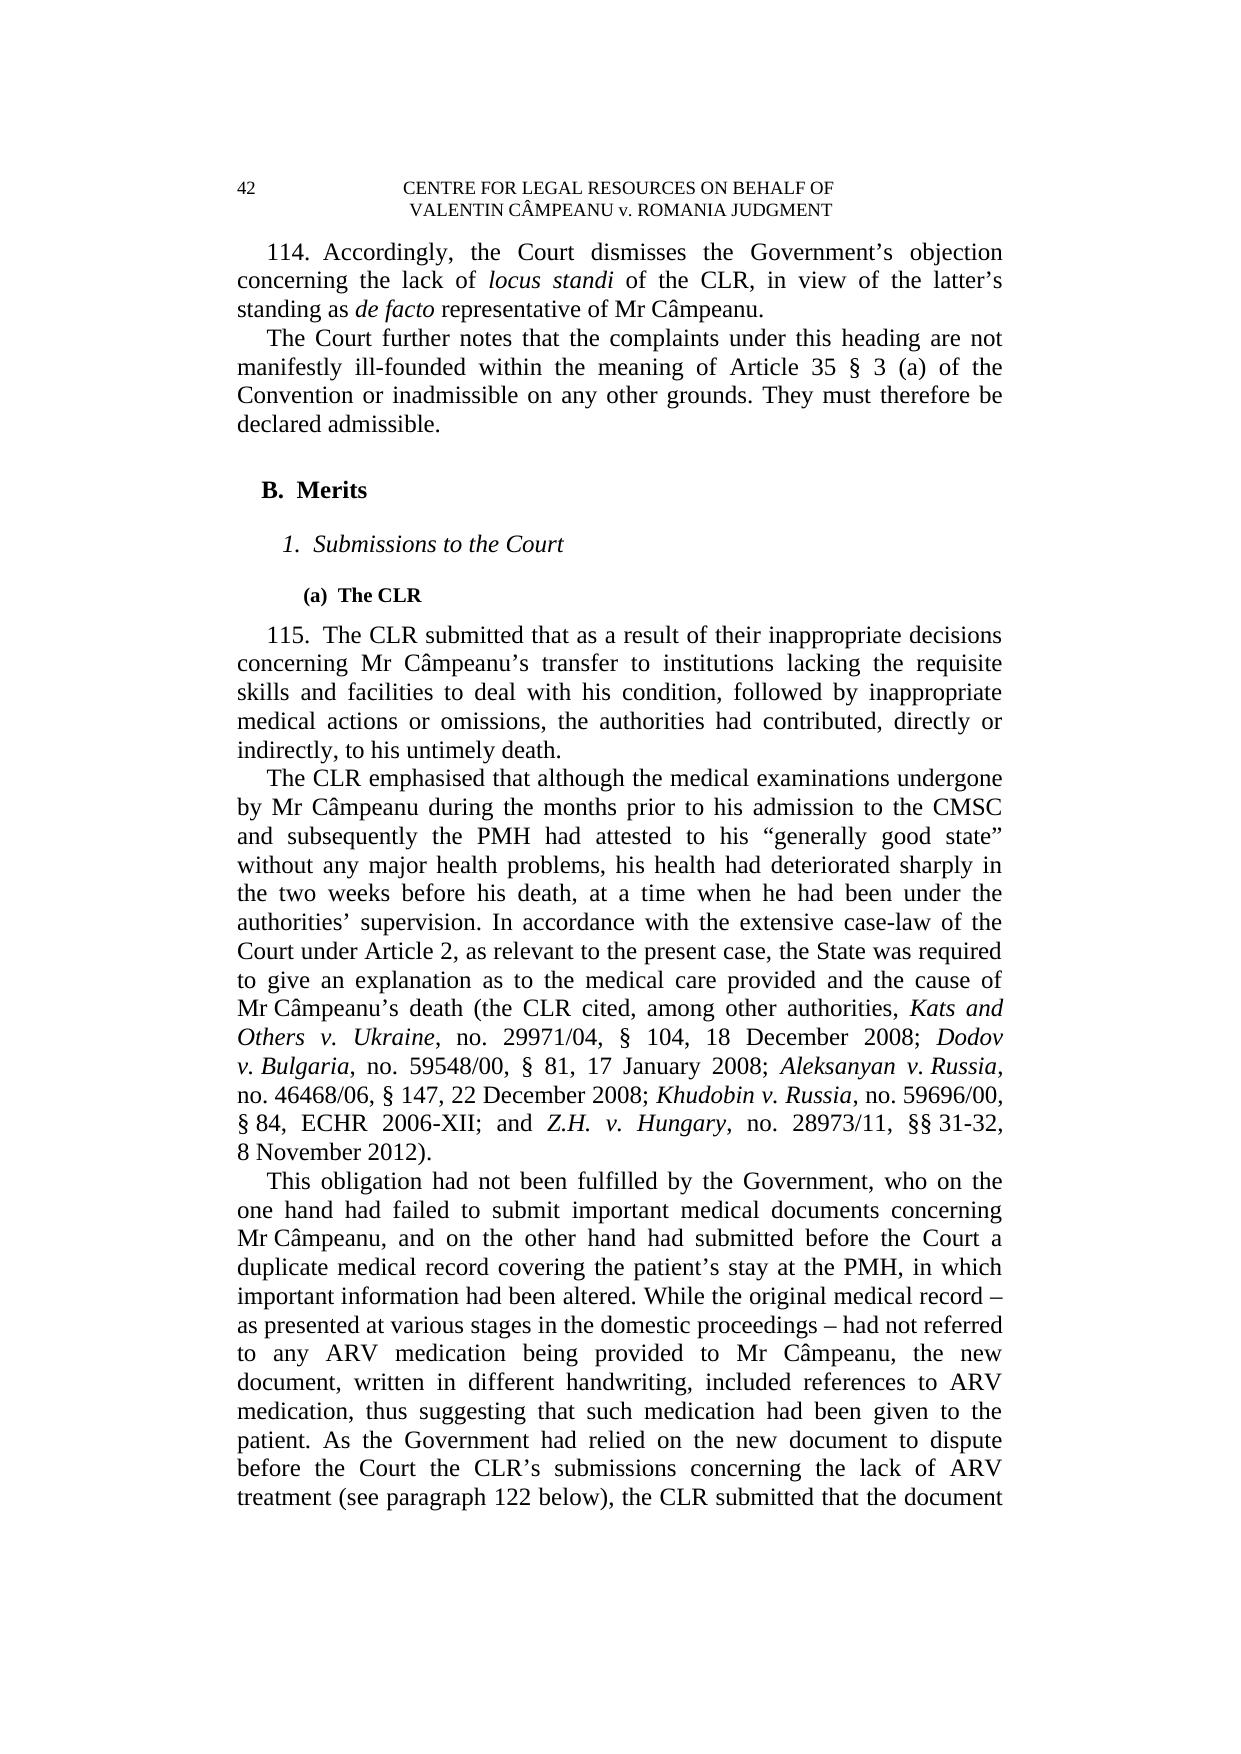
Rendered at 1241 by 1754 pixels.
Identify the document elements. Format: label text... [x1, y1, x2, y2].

subtitle B. Merits [261, 476, 1003, 504]
text The Court further notes that the complaints under this heading are not manifestly ill-founded within the meaning of Article 35 § 3 (a) of the Convention or inadmissible on any other grounds. They must therefore be declared admissible. [237, 323, 1003, 438]
subtitle (a) The CLR [303, 583, 1003, 607]
text 115. The CLR submitted that as a result of their inappropriate decisions concerning Mr Câmpeanu’s transfer to institutions lacking the requisite skills and facilities to deal with his condition, followed by inappropriate medical actions or omissions, the authorities had contributed, directly or indirectly, to his untimely death. [237, 620, 1003, 763]
text 114. Accordingly, the Court dismisses the Government’s objection concerning the lack of locus standi of the CLR, in view of the latter’s standing as de facto representative of Mr Câmpeanu. [237, 237, 1003, 323]
subtitle 1. Submissions to the Court [282, 529, 1003, 558]
text The CLR emphasised that although the medical examinations undergone by Mr Câmpeanu during the months prior to his admission to the CMSC and subsequently the PMH had attested to his “generally good state” without any major health problems, his health had deteriorated sharply in the two weeks before his death, at a time when he had been under the authorities’ supervision. In accordance with the extensive case-law of the Court under Article 2, as relevant to the present case, the State was required to give an explanation as to the medical care provided and the cause of Mr Câmpeanu’s death (the CLR cited, among other authorities, Kats and Others v. Ukraine, no. 29971/04, § 104, 18 December 2008; Dodov v. Bulgaria, no. 59548/00, § 81, 17 January 2008; Aleksanyan v. Russia, no. 46468/06, § 147, 22 December 2008; Khudobin v. Russia, no. 59696/00, § 84, ECHR 2006-XII; and Z.H. v. Hungary, no. 28973/11, §§ 31-32, 8 November 2012). [237, 763, 1003, 1166]
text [237, 1166, 1003, 1511]
